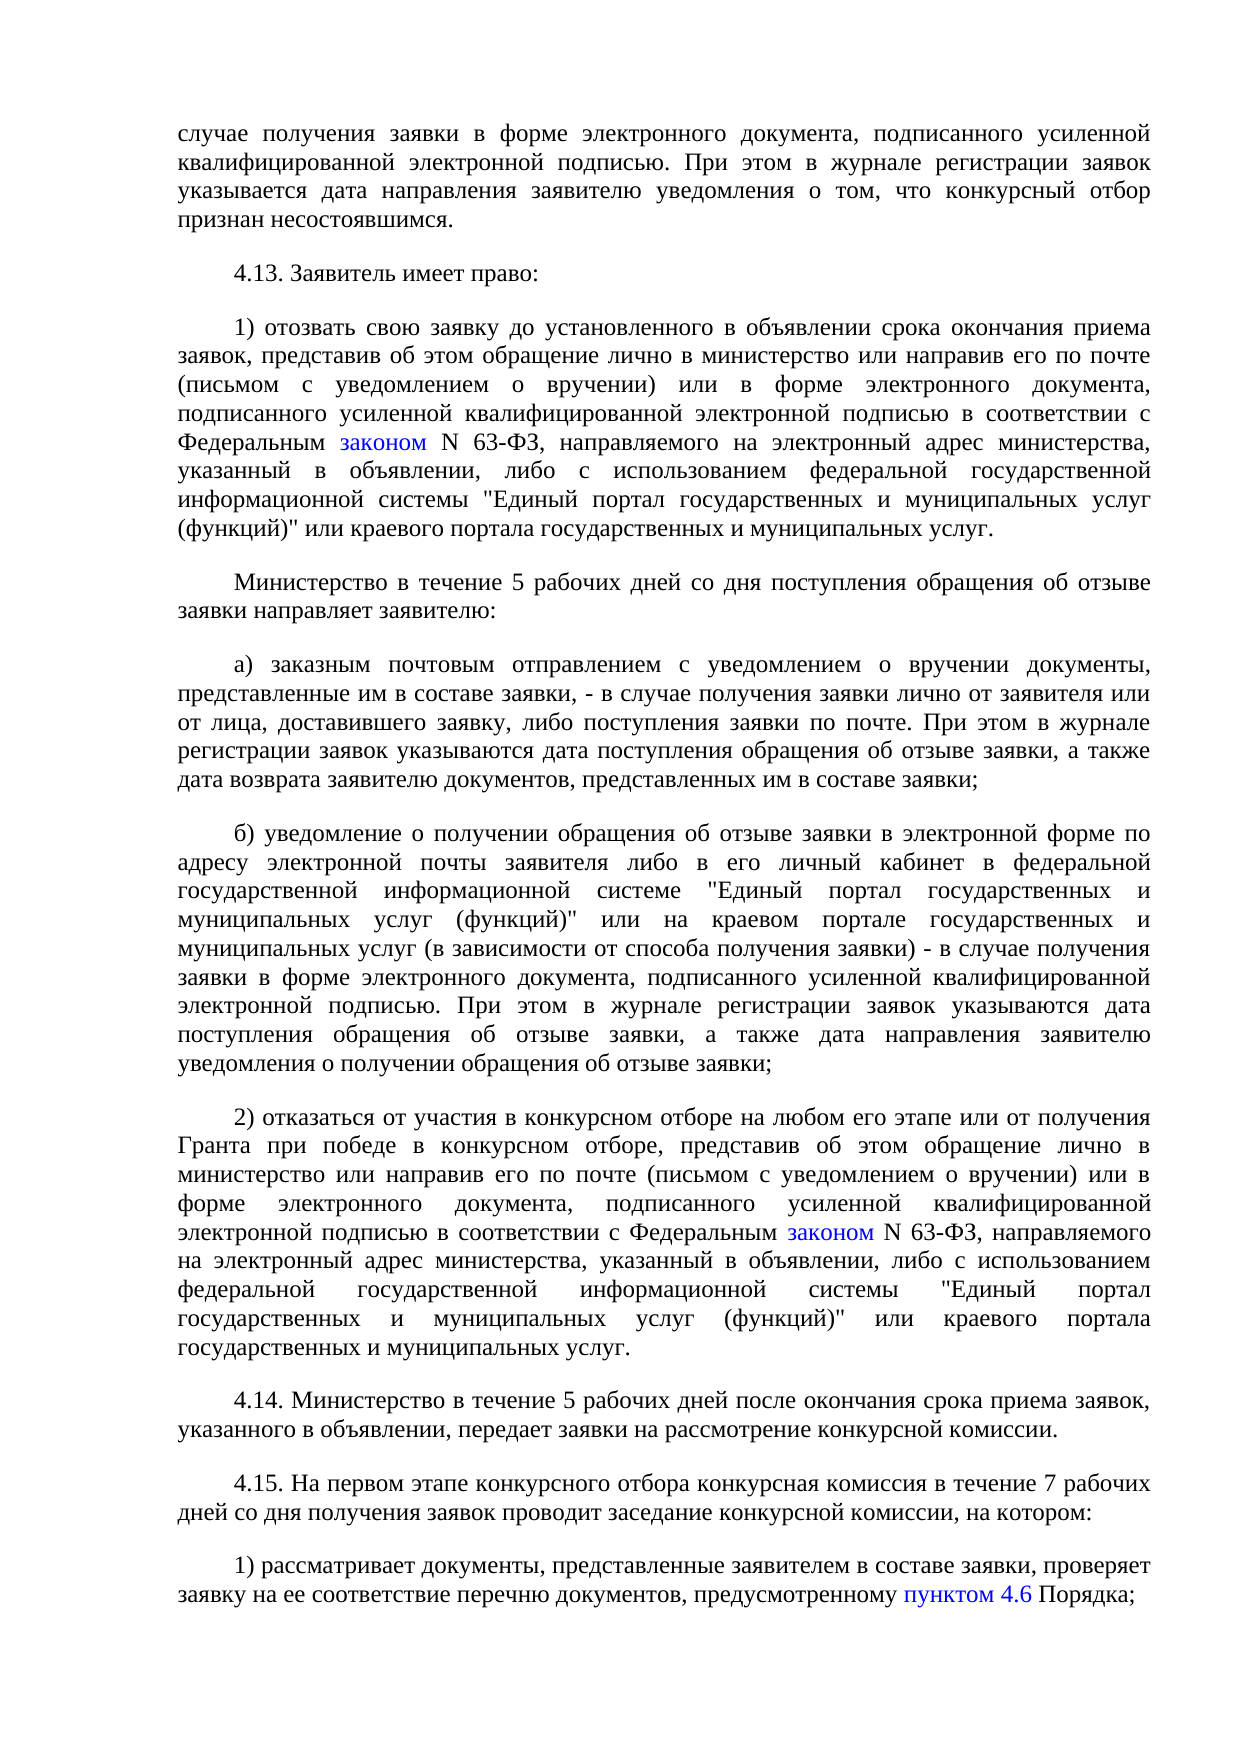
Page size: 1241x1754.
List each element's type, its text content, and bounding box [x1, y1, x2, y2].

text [177, 118, 1152, 233]
text Министерство в течение 5 рабочих дней со дня поступления обращения об отзыве заявки направляет заявителю: [177, 567, 1152, 624]
text 1) отозвать свою заявку до установленного в объявлении срока окончания приема заявок, представив об этом обращение лично в министерство или направив его по почте (письмом с уведомлением о вручении) или в форме электронного документа, подписанного усиленной квалифицированной электронной подписью в соответствии с Федеральным законом N 63-ФЗ, направляемого на электронный адрес министерства, указанный в объявлении, либо с использованием федеральной государственной информационной системы "Единый портал государственных и муниципальных услуг (функций)" или краевого портала государственных и муниципальных услуг. [177, 312, 1152, 542]
text 2) отказаться от участия в конкурсном отборе на любом его этапе или от получения Гранта при победе в конкурсном отборе, представив об этом обращение лично в министерство или направив его по почте (письмом с уведомлением о вручении) или в форме электронного документа, подписанного усиленной квалифицированной электронной подписью в соответствии с Федеральным законом N 63-ФЗ, направляемого на электронный адрес министерства, указанный в объявлении, либо с использованием федеральной государственной информационной системы "Единый портал государственных и муниципальных услуг (функций)" или краевого портала государственных и муниципальных услуг. [177, 1102, 1152, 1361]
text 4.15. На первом этапе конкурсного отбора конкурсная комиссия в течение 7 рабочих дней со дня получения заявок проводит заседание конкурсной комиссии, на котором: [177, 1468, 1152, 1526]
text б) уведомление о получении обращения об отзыве заявки в электронной форме по адресу электронной почты заявителя либо в его личный кабинет в федеральной государственной информационной системе "Единый портал государственных и муниципальных услуг (функций)" или на краевом портале государственных и муниципальных услуг (в зависимости от способа получения заявки) - в случае получения заявки в форме электронного документа, подписанного усиленной квалифицированной электронной подписью. При этом в журнале регистрации заявок указываются дата поступления обращения об отзыве заявки, а также дата направления заявителю уведомления о получении обращения об отзыве заявки; [177, 818, 1152, 1077]
text а) заказным почтовым отправлением с уведомлением о вручении документы, представленные им в составе заявки, - в случае получения заявки лично от заявителя или от лица, доставившего заявку, либо поступления заявки по почте. При этом в журнале регистрации заявок указываются дата поступления обращения об отзыве заявки, а также дата возврата заявителю документов, представленных им в составе заявки; [177, 649, 1152, 793]
text 4.14. Министерство в течение 5 рабочих дней после окончания срока приема заявок, указанного в объявлении, передает заявки на рассмотрение конкурсной комиссии. [177, 1386, 1152, 1443]
text 1) рассматривает документы, представленные заявителем в составе заявки, проверяет заявку на ее соответствие перечню документов, предусмотренному пунктом 4.6 Порядка; [177, 1551, 1152, 1608]
text 4.13. Заявитель имеет право: [177, 258, 1152, 287]
